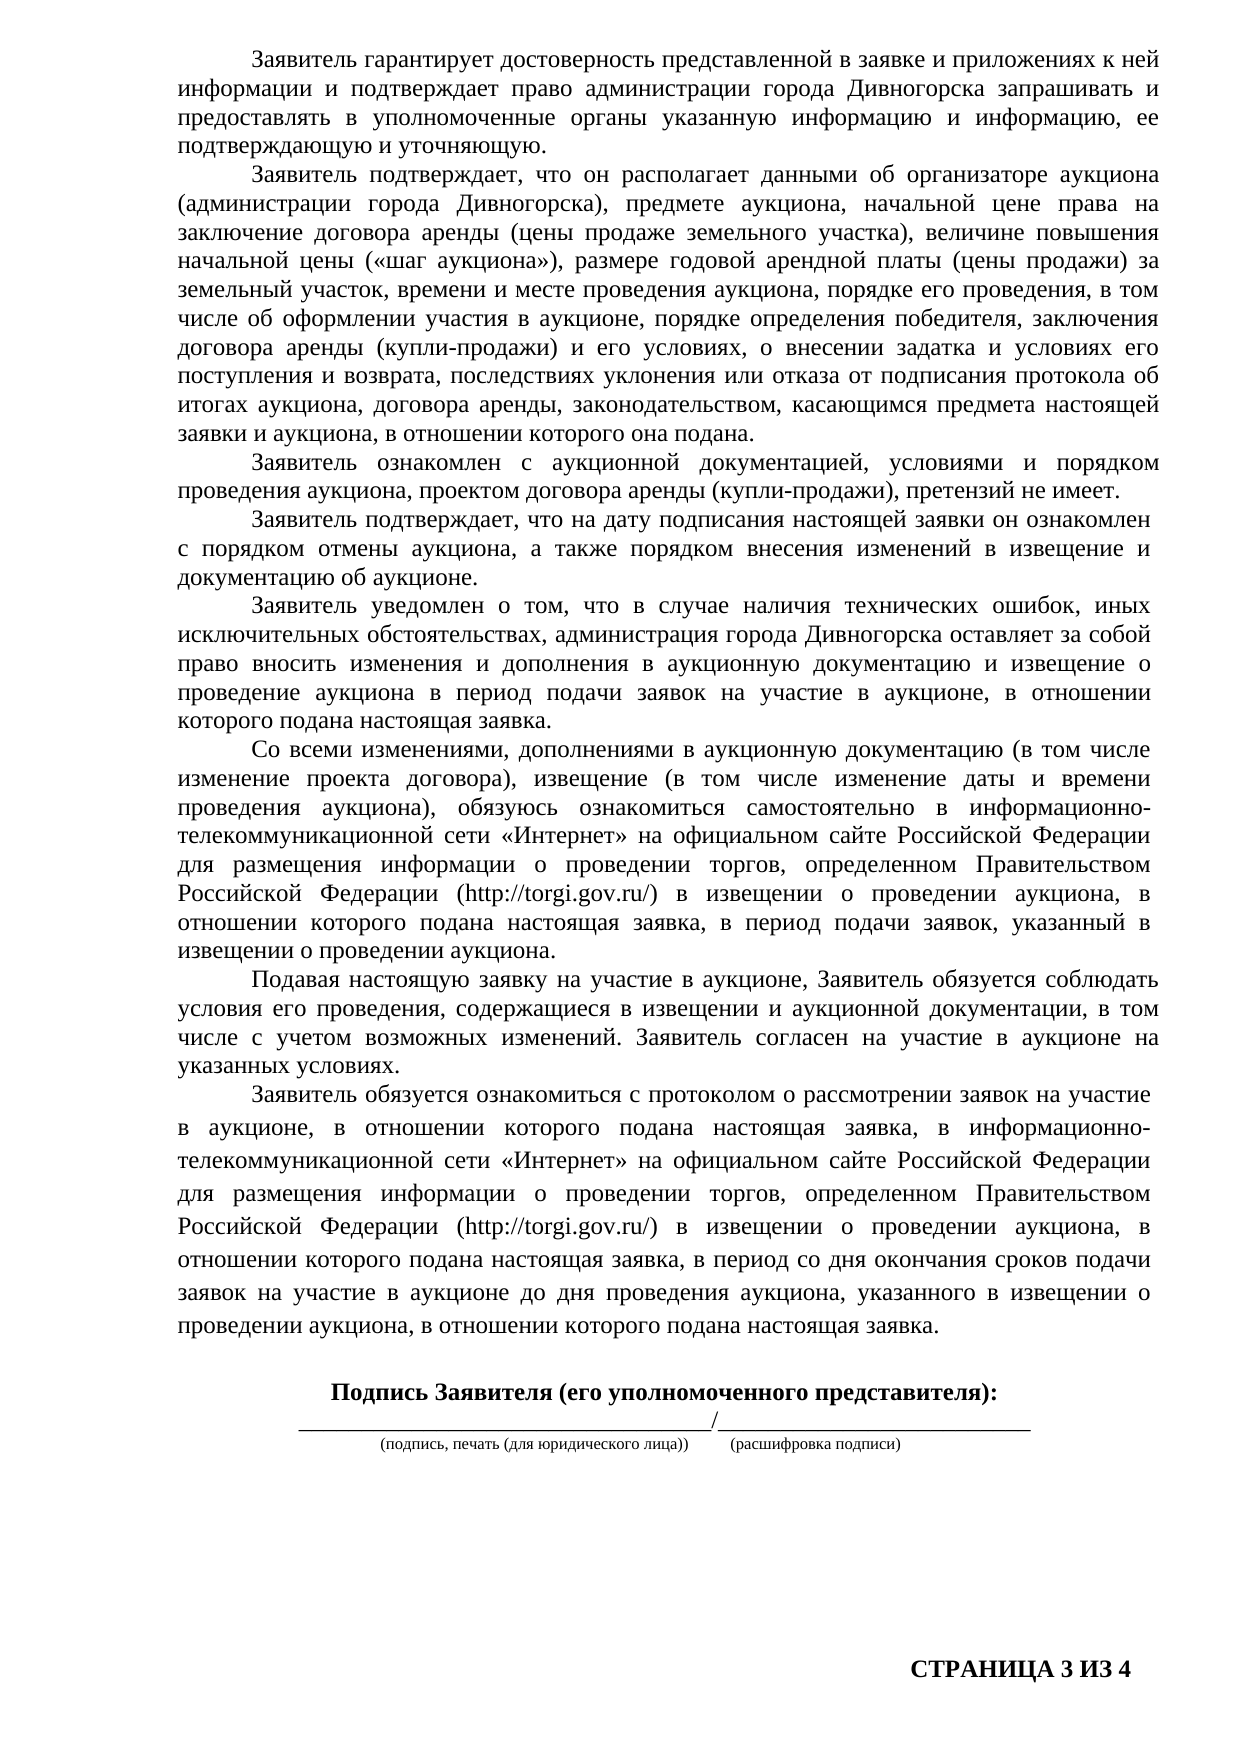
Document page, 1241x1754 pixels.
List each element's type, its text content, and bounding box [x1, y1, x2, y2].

text Заявитель обязуется ознакомиться с протоколом о рассмотрении заявок на участие в аукционе, в отношении которого подана настоящая заявка, в информационно-телекоммуникационной сети «Интернет» на официальном сайте Российской Федерации для размещения информации о проведении торгов, определенном Правительством Российской Федерации (http://torgi.gov.ru/) в извещении о проведении аукциона, в отношении которого подана настоящая заявка, в период со дня окончания сроков подачи заявок на участие в аукционе до дня проведения аукциона, указанного в извещении о проведении аукциона, в отношении которого подана настоящая заявка. [177, 1079, 1152, 1339]
text Заявитель подтверждает, что на дату подписания настоящей заявки он ознакомлен с порядком отмены аукциона, а также порядком внесения изменений в извещение и документацию об аукционе. [177, 504, 1152, 591]
text Заявитель гарантирует достоверность представленной в заявке и приложениях к ней информации и подтверждает право администрации города Дивногорска запрашивать и предоставлять в уполномоченные органы указанную информацию и информацию, ее подтверждающую и уточняющую. [177, 44, 1160, 159]
text Заявитель уведомлен о том, что в случае наличия технических ошибок, иных исключительных обстоятельствах, администрация города Дивногорска оставляет за собой право вносить изменения и дополнения в аукционную документацию и извещение о проведение аукциона в период подачи заявок на участие в аукционе, в отношении которого подана настоящая заявка. [177, 591, 1152, 734]
text СТРАНИЦА 3 ИЗ 4 [177, 1654, 1131, 1683]
text _________________________________/_________________________ [177, 1405, 1152, 1434]
text Подавая настоящую заявку на участие в аукционе, Заявитель обязуется соблюдать условия его проведения, содержащиеся в извещении и аукционной документации, в том числе с учетом возможных изменений. Заявитель согласен на участие в аукционе на указанных условиях. [177, 964, 1160, 1079]
text Заявитель подтверждает, что он располагает данными об организаторе аукциона (администрации города Дивногорска), предмете аукциона, начальной цене права на заключение договора аренды (цены продаже земельного участка), величине повышения начальной цены («шаг аукциона»), размере годовой арендной платы (цены продажи) за земельный участок, времени и месте проведения аукциона, порядке его проведения, в том числе об оформлении участия в аукционе, порядке определения победителя, заключения договора аренды (купли-продажи) и его условиях, о внесении задатка и условиях его поступления и возврата, последствиях уклонения или отказа от подписания протокола об итогах аукциона, договора аренды, законодательством, касающимся предмета настоящей заявки и аукциона, в отношении которого она подана. [177, 159, 1160, 447]
text (подпись, печать (для юридического лица)) (расшифровка подписи) [177, 1434, 1131, 1453]
text Подпись Заявителя (его уполномоченного представителя): [177, 1377, 1152, 1405]
text Заявитель ознакомлен с аукционной документацией, условиями и порядком проведения аукциона, проектом договора аренды (купли-продажи), претензий не имеет. [177, 447, 1160, 504]
text Со всеми изменениями, дополнениями в аукционную документацию (в том числе изменение проекта договора), извещение (в том числе изменение даты и времени проведения аукциона), обязуюсь ознакомиться самостоятельно в информационно-телекоммуникационной сети «Интернет» на официальном сайте Российской Федерации для размещения информации о проведении торгов, определенном Правительством Российской Федерации (http://torgi.gov.ru/) в извещении о проведении аукциона, в отношении которого подана настоящая заявка, в период подачи заявок, указанный в извещении о проведении аукциона. [177, 734, 1152, 964]
